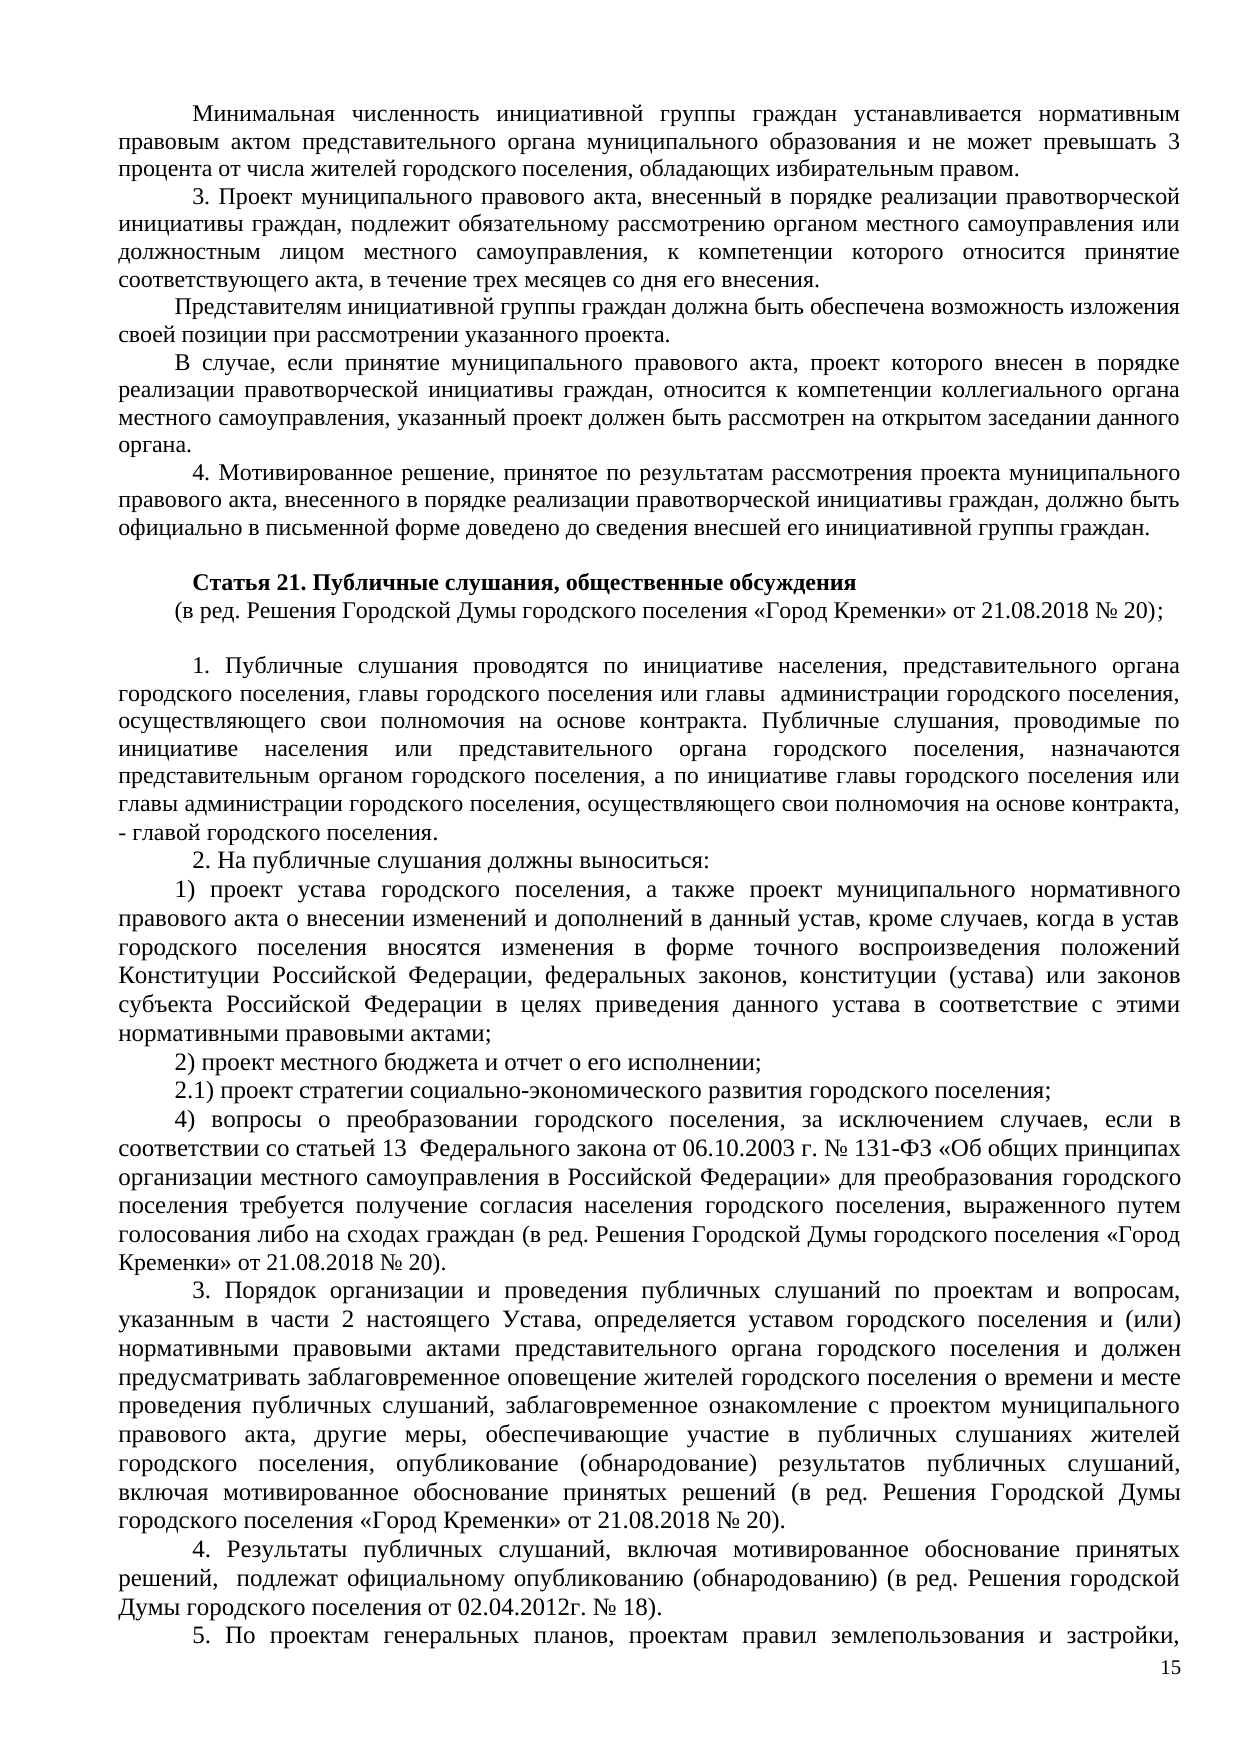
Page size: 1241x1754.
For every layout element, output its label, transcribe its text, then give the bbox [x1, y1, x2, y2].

text Статья 21. Публичные слушания, общественные обсуждения [118, 568, 1181, 596]
text 1) проект устава городского поселения, а также проект муниципального нормативного правового акта о внесении изменений и дополнений в данный устав, кроме случаев, когда в устав городского поселения вносятся изменения в форме точного воспроизведения положений Конституции Российской Федерации, федеральных законов, конституции (устава) или законов субъекта Российской Федерации в целях приведения данного устава в соответствие с этими нормативными правовыми актами; [118, 874, 1181, 1047]
text (в ред. Решения Городской Думы городского поселения «Город Кременки» от 21.08.2018 № 20); [118, 596, 1181, 623]
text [118, 1621, 1181, 1649]
text 4. Результаты публичных слушаний, включая мотивированное обоснование принятых решений, подлежат официальному опубликованию (обнародованию) (в ред. Решения городской Думы городского поселения от 02.04.2012г. № 18). [118, 1534, 1181, 1621]
text Представителям инициативной группы граждан должна быть обеспечена возможность изложения своей позиции при рассмотрении указанного проекта. [118, 292, 1181, 347]
text 1. Публичные слушания проводятся по инициативе населения, представительного органа городского поселения, главы городского поселения или главы администрации городского поселения, осуществляющего свои полномочия на основе контракта. Публичные слушания, проводимые по инициативе населения или представительного органа городского поселения, назначаются представительным органом городского поселения, а по инициативе главы городского поселения или главы администрации городского поселения, осуществляющего свои полномочия на основе контракта, - главой городского поселения. [118, 651, 1181, 846]
text 2. На публичные слушания должны выноситься: [118, 846, 1181, 874]
text 2.1) проект стратегии социально-экономического развития городского поселения; [118, 1076, 1181, 1104]
text 3. Порядок организации и проведения публичных слушаний по проектам и вопросам, указанным в части 2 настоящего Устава, определяется уставом городского поселения и (или) нормативными правовыми актами представительного органа городского поселения и должен предусматривать заблаговременное оповещение жителей городского поселения о времени и месте проведения публичных слушаний, заблаговременное ознакомление с проектом муниципального правового акта, другие меры, обеспечивающие участие в публичных слушаниях жителей городского поселения, опубликование (обнародование) результатов публичных слушаний, включая мотивированное обоснование принятых решений (в ред. Решения Городской Думы городского поселения «Город Кременки» от 21.08.2018 № 20). [118, 1276, 1181, 1534]
text Минимальная численность инициативной группы граждан устанавливается нормативным правовым актом представительного органа муниципального образования и не может превышать 3 процента от числа жителей городского поселения, обладающих избирательным правом. [118, 99, 1181, 182]
text 2) проект местного бюджета и отчет о его исполнении; [118, 1047, 1181, 1076]
text В случае, если принятие муниципального правового акта, проект которого внесен в порядке реализации правотворческой инициативы граждан, относится к компетенции коллегиального органа местного самоуправления, указанный проект должен быть рассмотрен на открытом заседании данного органа. [118, 347, 1181, 458]
text 4. Мотивированное решение, принятое по результатам рассмотрения проекта муниципального правового акта, внесенного в порядке реализации правотворческой инициативы граждан, должно быть официально в письменной форме доведено до сведения внесшей его инициативной группы граждан. [118, 458, 1181, 541]
text 4) вопросы о преобразовании городского поселения, за исключением случаев, если в соответствии со статьей 13 Федерального закона от 06.10.2003 г. № 131-ФЗ «Об общих принципах организации местного самоуправления в Российской Федерации» для преобразования городского поселения требуется получение согласия населения городского поселения, выраженного путем голосования либо на сходах граждан (в ред. Решения Городской Думы городского поселения «Город Кременки» от 21.08.2018 № 20). [118, 1104, 1181, 1276]
text 3. Проект муниципального правового акта, внесенный в порядке реализации правотворческой инициативы граждан, подлежит обязательному рассмотрению органом местного самоуправления или должностным лицом местного самоуправления, к компетенции которого относится принятие соответствующего акта, в течение трех месяцев со дня его внесения. [118, 182, 1181, 292]
